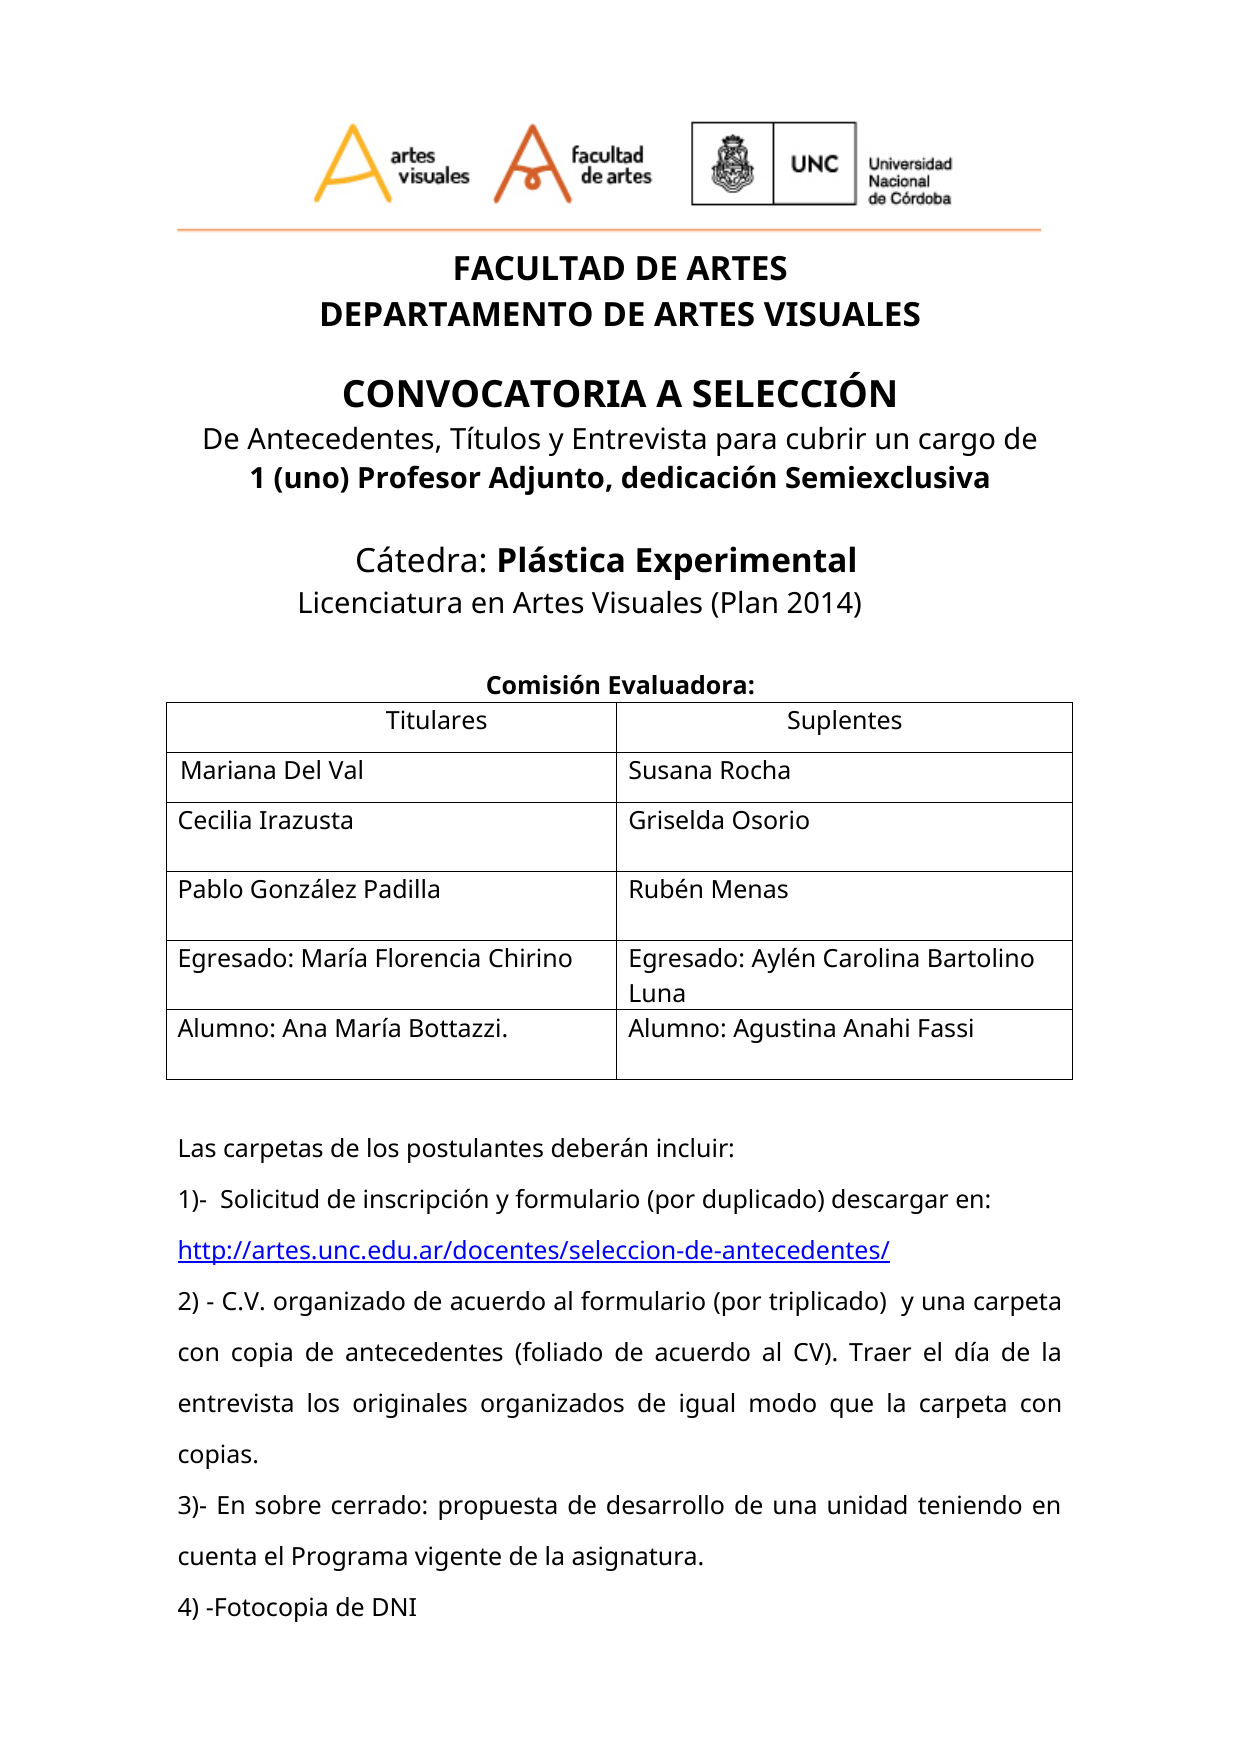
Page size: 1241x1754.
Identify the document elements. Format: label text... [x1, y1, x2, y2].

table_cell Griselda Osorio [617, 803, 1072, 871]
text http://artes.unc.edu.ar/docentes/seleccion-de-antecedentes/ [177, 1233, 1063, 1267]
table_cell Susana Rocha [617, 753, 1072, 802]
text FACULTAD DE ARTES [177, 245, 1063, 290]
text 1)- Solicitud de inscripción y formulario (por duplicado) descargar en: [177, 1182, 1063, 1216]
text Licenciatura en Artes Visuales (Plan 2014) [59, 583, 1093, 622]
table_cell Cecilia Irazusta [167, 803, 616, 871]
list De Antecedentes, Títulos y Entrevista para cubrir un cargo de [133, 418, 1063, 458]
text CONVOCATORIA A SELECCIÓN [177, 367, 1063, 418]
table_cell Alumno: Ana María Bottazzi. [167, 1010, 616, 1078]
table_header Suplentes [617, 703, 1072, 752]
text 2) - C.V. organizado de acuerdo al formulario (por triplicado) y una carpeta con copia de antecedentes (foliado de acuerdo al CV). Traer el día de la entrevista los originales organizados de igual modo que la carpeta con copias. [177, 1284, 1063, 1471]
text DEPARTAMENTO DE ARTES VISUALES [177, 290, 1063, 336]
text Las carpetas de los postulantes deberán incluir: [177, 1131, 1063, 1164]
text 3)- En sobre cerrado: propuesta de desarrollo de una unidad teniendo en cuenta el Programa vigente de la asignatura. [177, 1488, 1063, 1573]
table_cell Egresado: Aylén Carolina Bartolino Luna [617, 941, 1072, 1009]
picture [177, 109, 1042, 245]
text 4) -Fotocopia de DNI [177, 1590, 1063, 1624]
table_cell Alumno: Agustina Anahi Fassi [617, 1010, 1072, 1078]
table_cell Mariana Del Val [167, 753, 616, 802]
text 1 (uno) Profesor Adjunto, dedicación Semiexclusiva [177, 458, 1063, 497]
table_cell Pablo González Padilla [167, 872, 616, 940]
table_header Titulares [167, 703, 616, 752]
text Comisión Evaluadora: [177, 668, 1063, 702]
text Cátedra: Plástica Experimental [59, 537, 1093, 583]
table_cell Rubén Menas [617, 872, 1072, 940]
table_cell Egresado: María Florencia Chirino [167, 941, 616, 1009]
